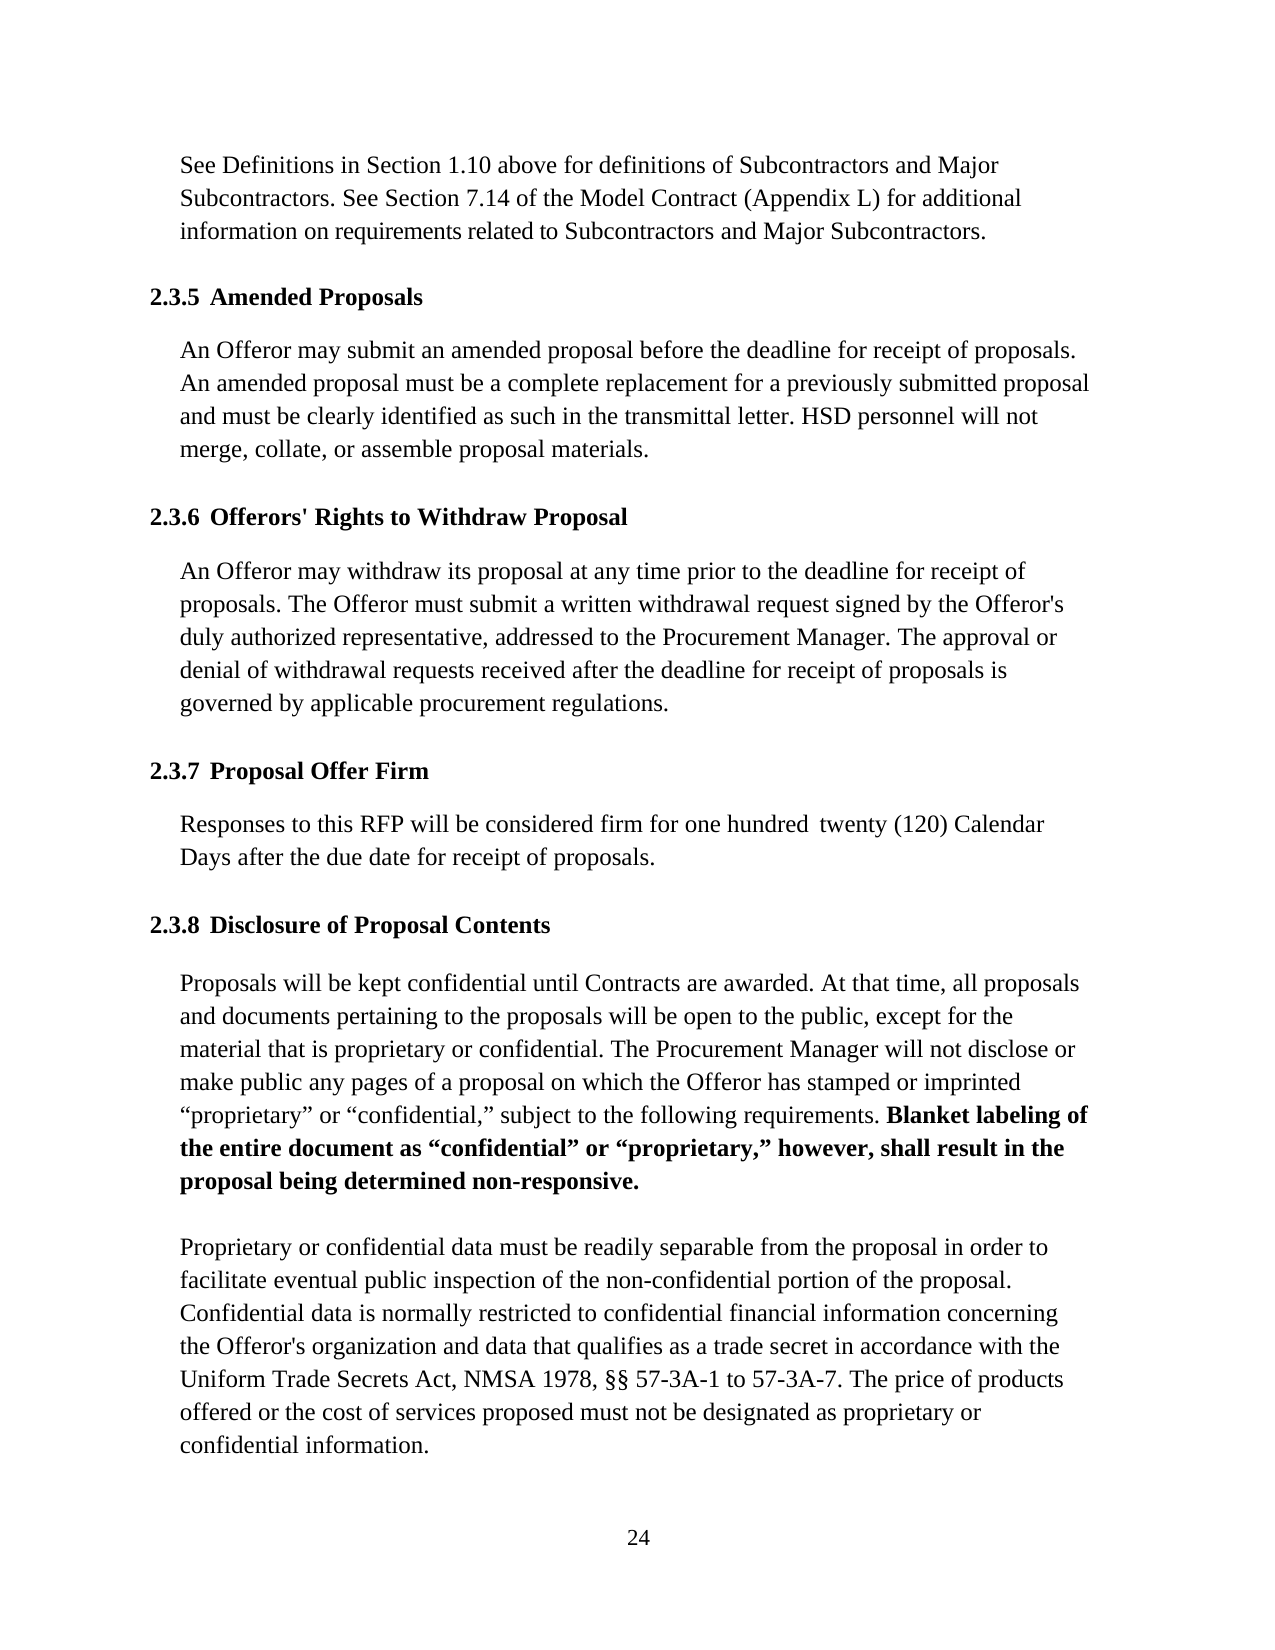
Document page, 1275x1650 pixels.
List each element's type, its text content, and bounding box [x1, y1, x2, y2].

subtitle Disclosure of Proposal Contents [149, 911, 1231, 939]
text An Offeror may submit an amended proposal before the deadline for receipt of proposals. An amended proposal must be a complete replacement for a previously submitted proposal and must be clearly identified as such in the transmittal letter. HSD personnel will not merge, collate, or assemble proposal materials. [179, 335, 1092, 463]
subtitle Offerors' Rights to Withdraw Proposal [149, 502, 1231, 531]
text Responses to this RFP will be considered firm for one hundred twenty (120) Calendar Days after the due date for receipt of proposals. [179, 809, 1092, 871]
text An Offeror may withdraw its proposal at any time prior to the deadline for receipt of proposals. The Offeror must submit a written withdrawal request signed by the Offeror's duly authorized representative, addressed to the Procurement Manager. The approval or denial of withdrawal requests received after the deadline for receipt of proposals is governed by applicable procurement regulations. [179, 556, 1092, 717]
text See Definitions in Section 1.10 above for definitions of Subcontractors and Major Subcontractors. See Section 7.14 of the Model Contract (Appendix L) for additional information on requirements related to Subcontractors and Major Subcontractors. [179, 150, 1092, 245]
subtitle Amended Proposals [149, 282, 1231, 311]
text Proposals will be kept confidential until Contracts are awarded. At that time, all proposals and documents pertaining to the proposals will be open to the public, except for the material that is proprietary or confidential. The Procurement Manager will not disclose or make public any pages of a proposal on which the Offeror has stamped or imprinted “proprietary” or “confidential,” subject to the following requirements. Blanket labeling of the entire document as “confidential” or “proprietary,” however, shall result in the proposal being determined non-responsive. [179, 968, 1092, 1195]
subtitle Proposal Offer Firm [149, 756, 1231, 785]
text Proprietary or confidential data must be readily separable from the proposal in order to facilitate eventual public inspection of the non-confidential portion of the proposal. Confidential data is normally restricted to confidential financial information concerning the Offeror's organization and data that qualifies as a trade secret in accordance with the Uniform Trade Secrets Act, NMSA 1978, §§ 57-3A-1 to 57-3A-7. The price of products offered or the cost of services proposed must not be designated as proprietary or confidential information. [179, 1232, 1092, 1459]
